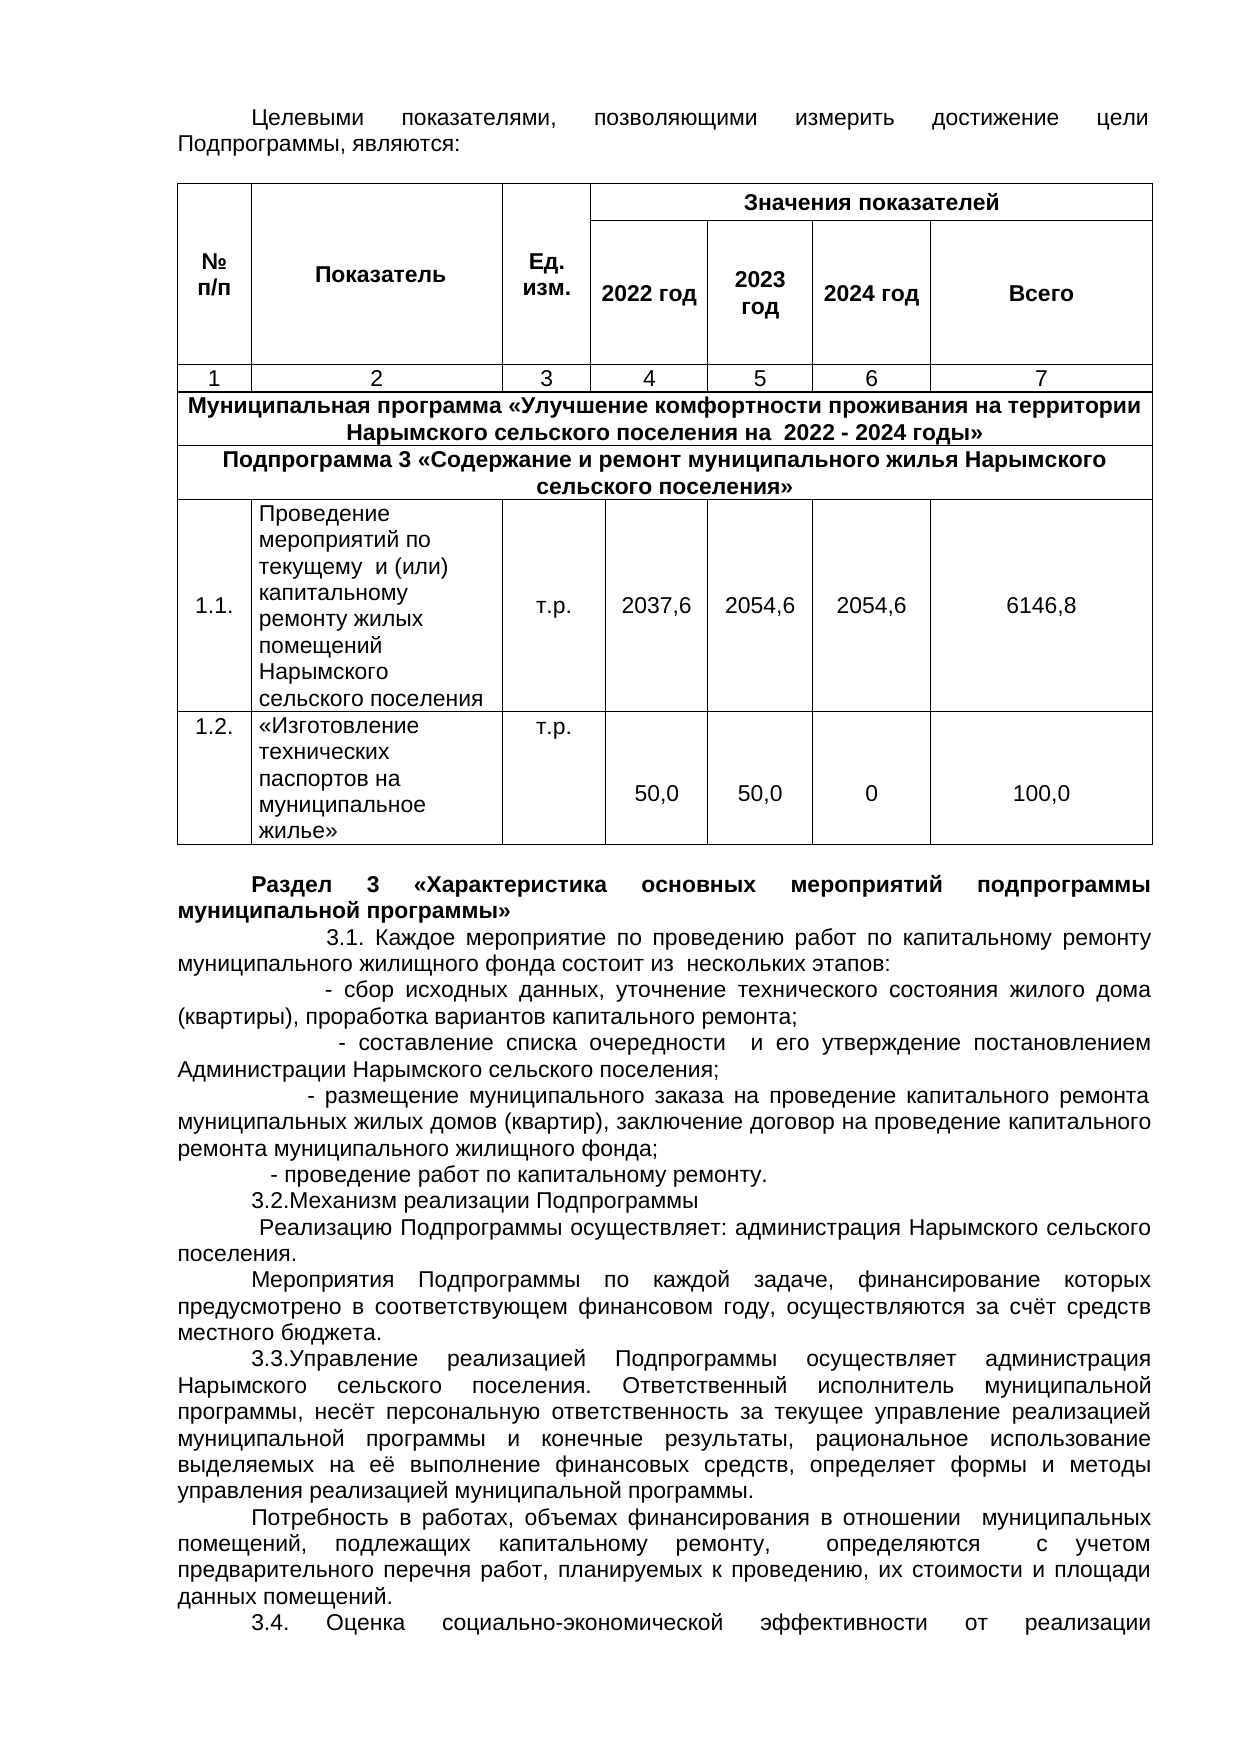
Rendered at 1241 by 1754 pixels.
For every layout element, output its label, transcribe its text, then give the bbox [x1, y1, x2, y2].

table_cell 2024 год [813, 221, 930, 364]
table_cell Всего [931, 221, 1152, 364]
text Раздел 3 «Характеристика основных мероприятий подпрограммы муниципальной программы» [177, 871, 1152, 924]
table_cell 2037,6 [606, 500, 707, 711]
table_cell 0 [813, 741, 930, 844]
table_cell [708, 712, 812, 741]
table_cell [931, 712, 1152, 741]
text - составление списка очередности и его утверждение постановлением Администрации Нарымского сельского поселения; [177, 1029, 1152, 1082]
table_cell [813, 712, 930, 741]
table_cell 50,0 [708, 741, 812, 844]
table_cell 2 [252, 365, 502, 391]
table_cell 7 [931, 365, 1152, 391]
table_header Значения показателей [591, 184, 1152, 220]
text Реализацию Подпрограммы осуществляет: администрация Нарымского сельского поселения. [177, 1214, 1152, 1266]
table_cell 1.2. [178, 712, 251, 741]
text - сбор исходных данных, уточнение технического состояния жилого дома (квартиры), проработка вариантов капитального ремонта; [177, 976, 1152, 1029]
table_cell т.р. [503, 500, 605, 711]
table_cell [178, 741, 251, 844]
text Мероприятия Подпрограммы по каждой задаче, финансирование которых предусмотрено в соответствующем финансовом году, осуществляются за счёт средств местного бюджета. [177, 1266, 1152, 1345]
table_cell т.р. [503, 712, 605, 741]
table_header Ед. изм. [503, 184, 590, 364]
text 3.3.Управление реализацией Подпрограммы осуществляет администрация Нарымского сельского поселения. Ответственный исполнитель муниципальной программы, несёт персональную ответственность за текущее управление реализацией муниципальной программы и конечные результаты, рациональное использование выделяемых на её выполнение финансовых средств, определяет формы и методы управления реализацией муниципальной программы. [177, 1345, 1152, 1503]
table_cell Муниципальная программа «Улучшение комфортности проживания на территории Нарымского сельского поселения на 2022 - 2024 годы» [178, 393, 1152, 445]
table_cell 2023 год [708, 221, 812, 364]
table_cell 50,0 [606, 741, 707, 844]
text 3.1. Каждое мероприятие по проведению работ по капитальному ремонту муниципального жилищного фонда состоит из нескольких этапов: [177, 924, 1152, 976]
table_cell 1.1. [178, 500, 251, 711]
table_cell 2022 год [591, 221, 707, 364]
table_cell 4 [591, 365, 707, 391]
text - размещение муниципального заказа на проведение капитального ремонта муниципальных жилых домов (квартир), заключение договор на проведение капитального ремонта муниципального жилищного фонда; [177, 1082, 1152, 1161]
table_cell 3 [503, 365, 590, 391]
text Потребность в работах, объемах финансирования в отношении муниципальных помещений, подлежащих капитальному ремонту, определяются с учетом предварительного перечня работ, планируемых к проведению, их стоимости и площади данных помещений. [177, 1503, 1152, 1609]
table_cell 100,0 [931, 741, 1152, 844]
text 3.2.Механизм реализации Подпрограммы [177, 1187, 1152, 1214]
text Целевыми показателями, позволяющими измерить достижение цели Подпрограммы, являются: [177, 104, 1152, 156]
table_cell 2054,6 [813, 500, 930, 711]
table_cell «Изготовление технических паспортов на муниципальное жилье» [252, 712, 502, 844]
table_cell Проведение мероприятий по текущему и (или) капитальному ремонту жилых помещений Нарымского сельского поселения [252, 500, 502, 711]
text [177, 1609, 1152, 1635]
table_cell [606, 712, 707, 741]
table_cell Подпрограмма 3 «Содержание и ремонт муниципального жилья Нарымского сельского поселения» [178, 446, 1152, 499]
text - проведение работ по капитальному ремонту. [177, 1161, 1152, 1187]
table_cell 6 [813, 365, 930, 391]
table_cell 6146,8 [931, 500, 1152, 711]
table_cell 2054,6 [708, 500, 812, 711]
table_cell 1 [178, 365, 251, 391]
table_cell [503, 741, 605, 844]
table_header Показатель [252, 184, 502, 364]
table_header № п/п [178, 184, 251, 364]
table_cell 5 [708, 365, 812, 391]
